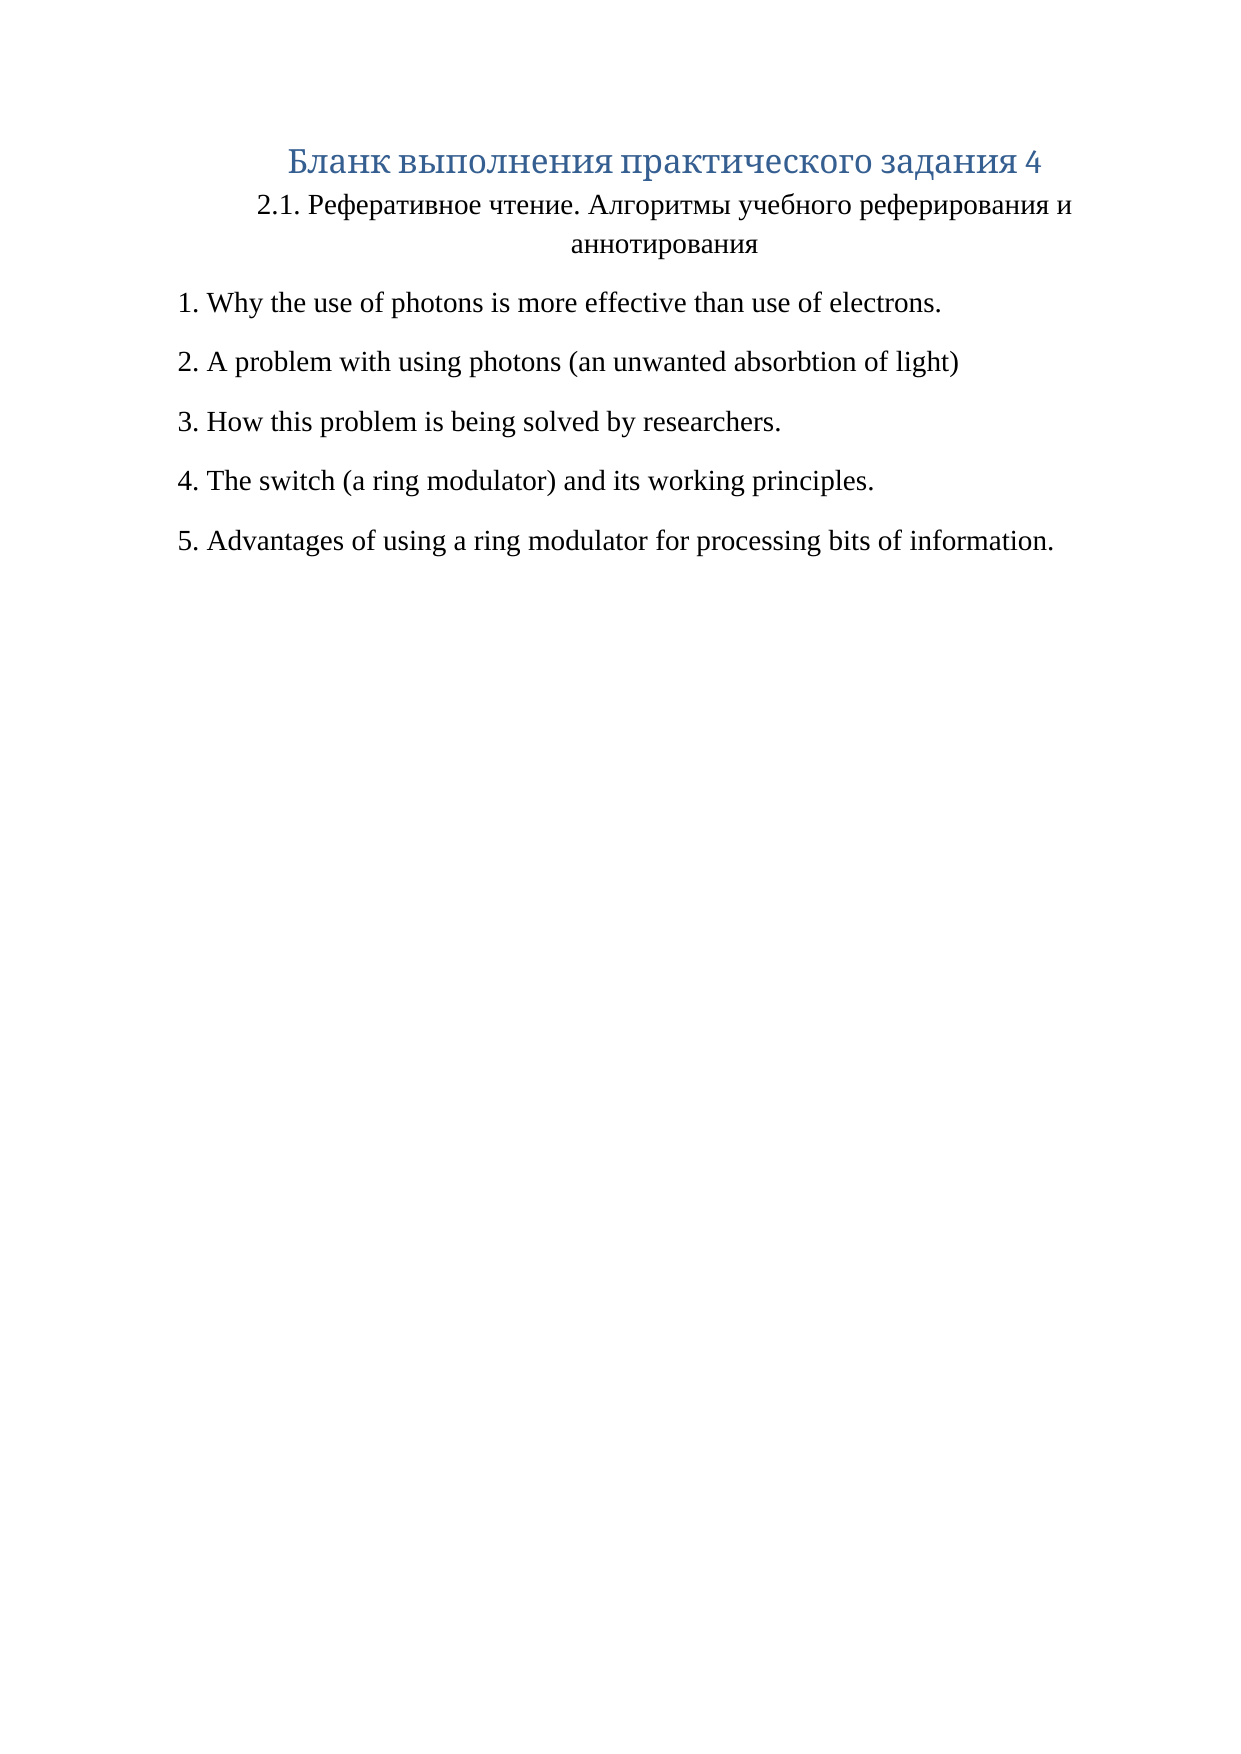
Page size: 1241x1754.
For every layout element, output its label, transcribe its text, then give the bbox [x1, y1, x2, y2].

text 4. The switch (a ring modulator) and its working principles. [177, 463, 1152, 497]
text 3. How this problem is being solved by researchers. [177, 404, 1152, 437]
text 5. Advantages of using a ring modulator for processing bits of information. [177, 523, 1152, 556]
text 2. A problem with using photons (an unwanted absorbtion of light) [177, 344, 1152, 378]
subtitle Бланк выполнения практического задания 4 [177, 143, 1152, 181]
text 1. Why the use of photons is more effective than use of electrons. [177, 285, 1152, 319]
text 2.1. Реферативное чтение. Алгоритмы учебного реферирования и аннотирования [177, 187, 1152, 259]
